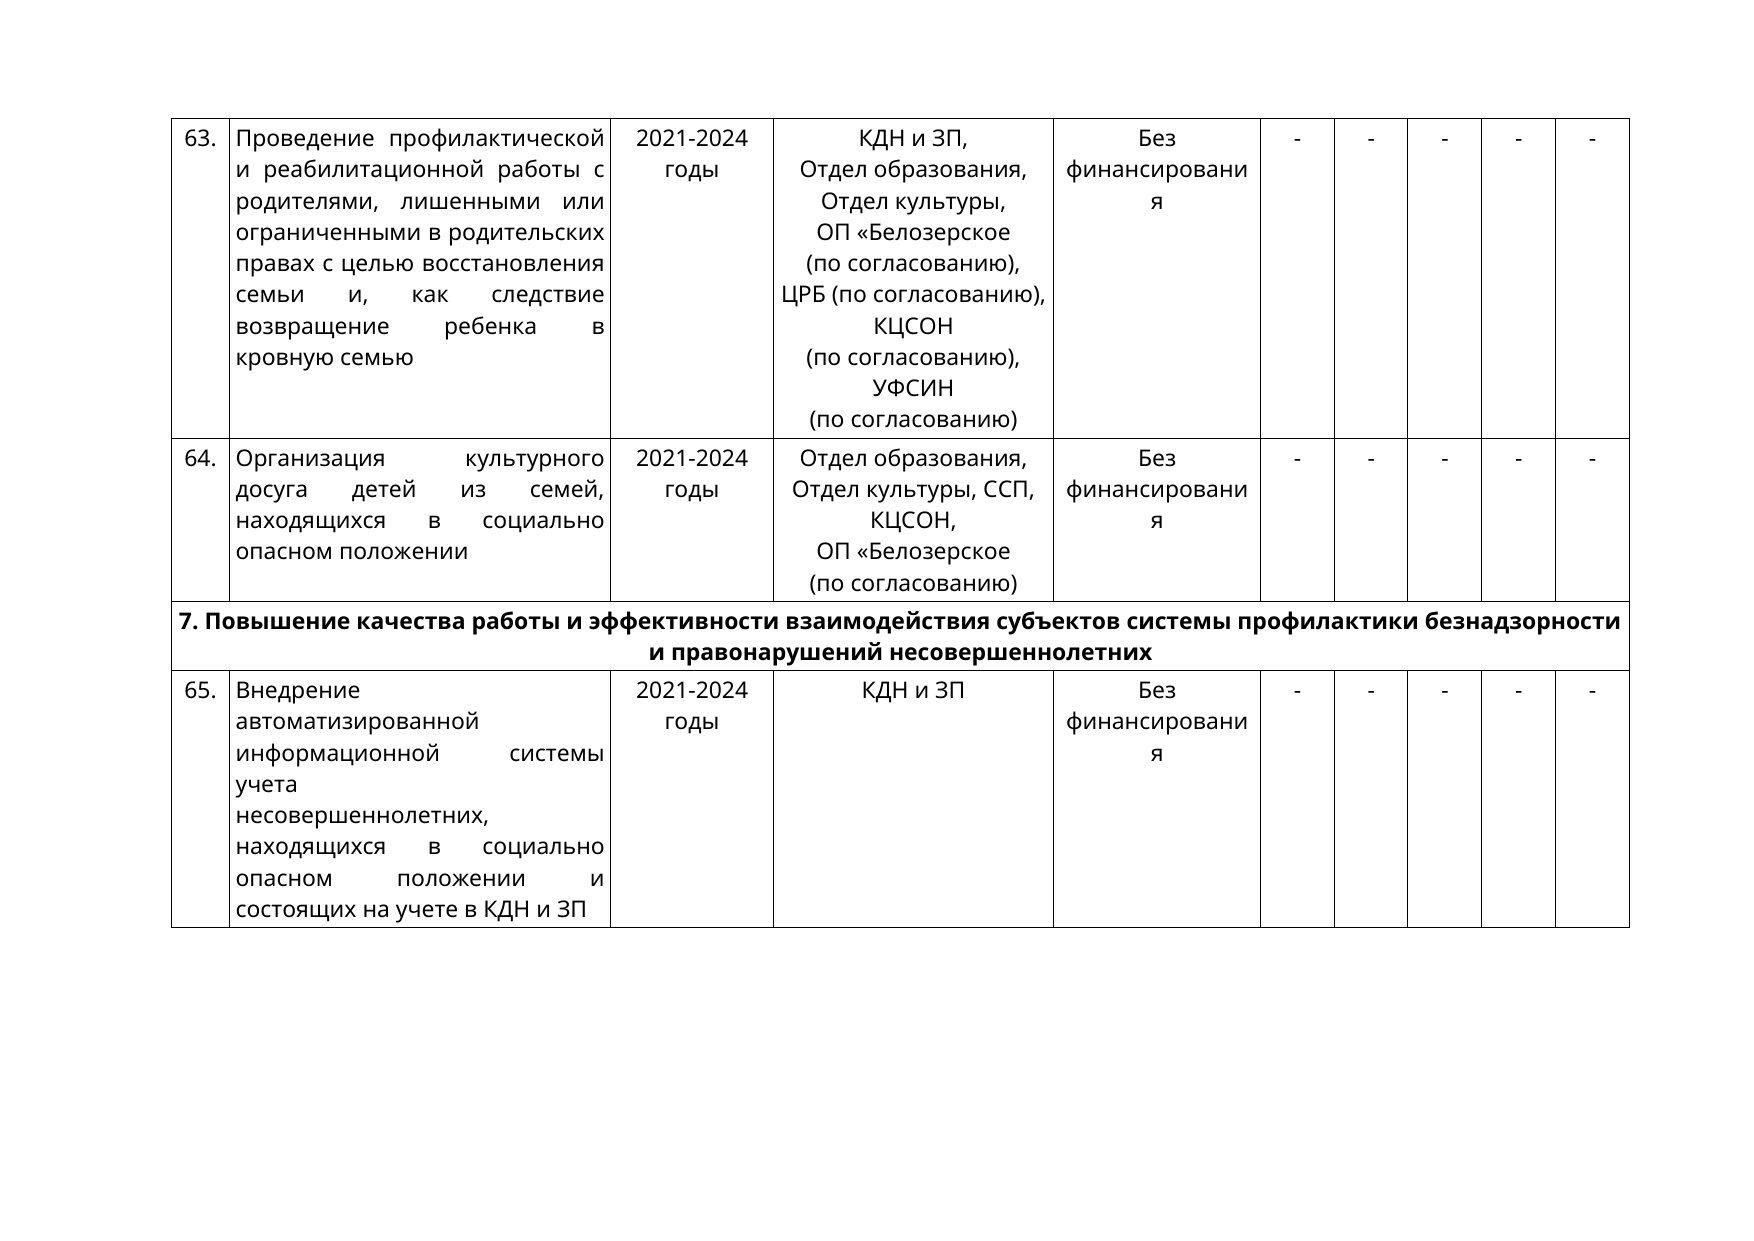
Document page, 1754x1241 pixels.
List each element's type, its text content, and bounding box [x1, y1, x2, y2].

table_cell 63. [172, 119, 229, 437]
table_cell 65. [172, 671, 229, 927]
table_cell 7. Повышение качества работы и эффективности взаимодействия субъектов системы профилактики безнадзорности и правонарушений несовершеннолетних [172, 602, 1629, 670]
table_cell Без финансирования [1054, 119, 1260, 437]
table_cell - [1335, 119, 1407, 437]
table_cell - [1556, 439, 1629, 601]
table_cell Проведение профилактической и реабилитационной работы с родителями, лишенными или ограниченными в родительских правах с целью восстановления семьи и, как следствие возвращение ребенка в кровную семью [230, 119, 610, 437]
table_cell - [1261, 671, 1334, 927]
table_cell - [1556, 119, 1629, 437]
table_cell - [1482, 439, 1555, 601]
table_cell КДН и ЗП [774, 671, 1053, 927]
table_cell 2021-2024 годы [611, 119, 773, 437]
table_cell - [1335, 671, 1407, 927]
table_cell Отдел образования, Отдел культуры, ССП, КЦСОН, ОП «Белозерское (по согласованию) [774, 439, 1053, 601]
table_cell - [1556, 671, 1629, 927]
table_cell Организация культурного досуга детей из семей, находящихся в социально опасном положении [230, 439, 610, 601]
table_cell - [1408, 671, 1481, 927]
table_cell 2021-2024 годы [611, 671, 773, 927]
table_cell - [1261, 119, 1334, 437]
table_cell - [1482, 119, 1555, 437]
table_cell - [1408, 439, 1481, 601]
table_cell КДН и ЗП, Отдел образования, Отдел культуры, ОП «Белозерское (по согласованию), ЦРБ (по согласованию), КЦСОН (по согласованию), УФСИН (по согласованию) [774, 119, 1053, 437]
table_cell - [1261, 439, 1334, 601]
table_cell Без финансирования [1054, 671, 1260, 927]
table_cell - [1482, 671, 1555, 927]
table_cell Без финансирования [1054, 439, 1260, 601]
table_cell 2021-2024 годы [611, 439, 773, 601]
table_cell 64. [172, 439, 229, 601]
table_cell - [1335, 439, 1407, 601]
table_cell Внедрение автоматизированной информационной системы учета несовершеннолетних, находящихся в социально опасном положении и состоящих на учете в КДН и ЗП [230, 671, 610, 927]
table_cell - [1408, 119, 1481, 437]
